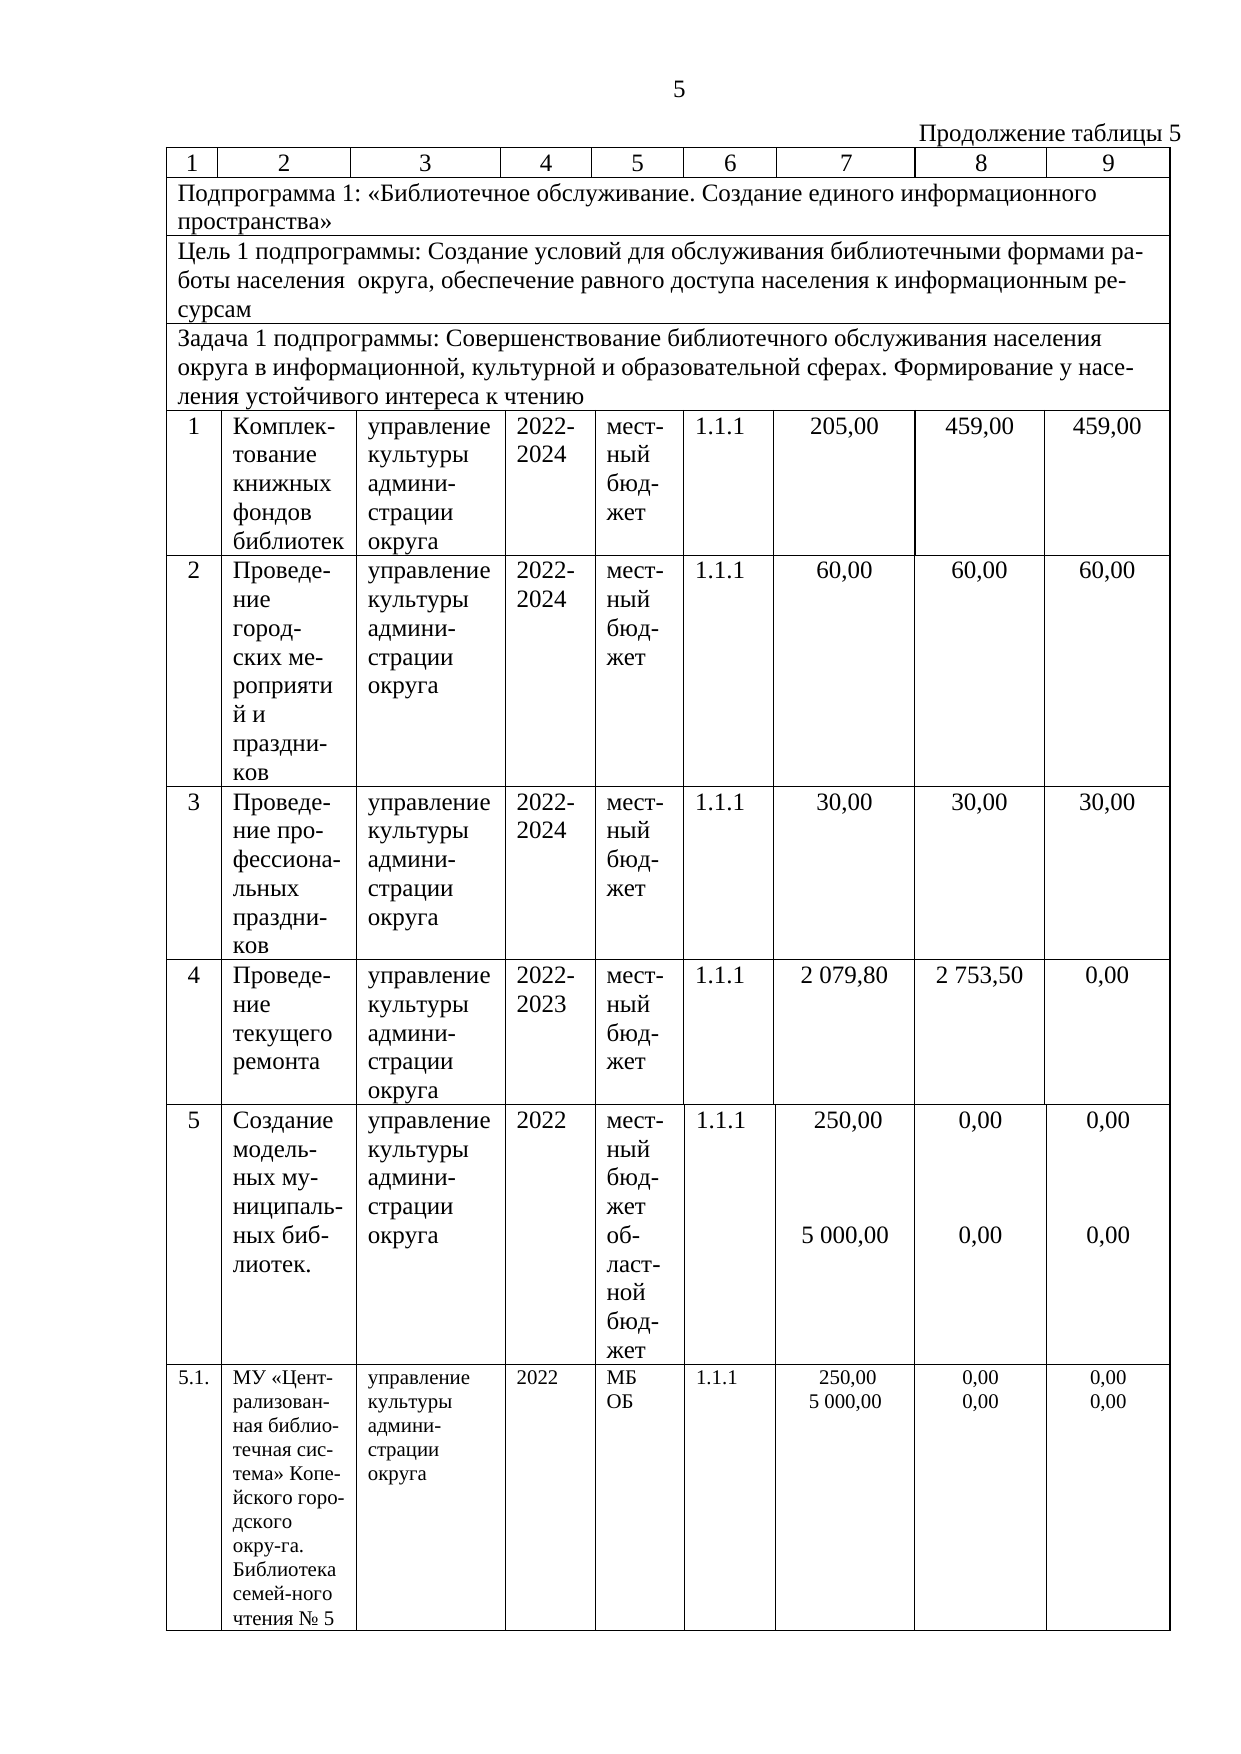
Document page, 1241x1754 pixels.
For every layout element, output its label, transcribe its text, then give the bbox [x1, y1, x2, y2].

table_cell 0,00 [1045, 960, 1169, 1104]
table_cell мест-ный бюд-жет [596, 411, 683, 554]
table_cell Проведение город-ских ме-роприятий и праздни-ков [222, 556, 356, 786]
table_cell МБ ОБ [596, 1365, 684, 1629]
table_cell 1.1.1 [684, 960, 773, 1104]
text Продолжение таблицы 5 [177, 118, 1181, 147]
table_cell местный бюджет [596, 556, 683, 786]
table_cell 0,00 0,00 [1047, 1105, 1169, 1364]
table_cell управление культуры администрации округа [357, 960, 505, 1104]
table_cell 30,00 [774, 787, 914, 959]
table_cell 1.1.1 [684, 787, 773, 959]
table_cell 30,00 [1045, 787, 1169, 959]
table_cell 0,00 0,00 [915, 1365, 1046, 1629]
table_cell 459,00 [916, 411, 1044, 554]
table_cell 0,00 0,00 [915, 1105, 1046, 1364]
table_cell управление культуры администрации округа [357, 787, 505, 959]
table_cell 60,00 [774, 556, 914, 786]
table_cell управление культуры администрации округа [357, 556, 505, 786]
table_header 6 [684, 148, 776, 177]
table_cell 2022-2024 [506, 411, 595, 554]
table_header 4 [501, 148, 591, 177]
table_cell 1.1.1 [685, 1105, 775, 1364]
table_cell Создание модельных муниципальных библиотек. [222, 1105, 356, 1364]
table_header 8 [916, 148, 1046, 177]
table_cell 5 [167, 1105, 221, 1364]
table_cell 2022 [506, 1365, 595, 1629]
table_cell МУ «Цент-рализован-ная библио-течная сис-тема» Копе-йского горо-дского окру-га. Библиотека семей-ного чтения № 5 [222, 1365, 356, 1629]
table_cell 1.1.1 [684, 556, 773, 786]
table_cell 4 [167, 960, 221, 1104]
table_cell управление культуры администрации округа [357, 1365, 505, 1629]
table_cell 2022-2024 [506, 556, 595, 786]
table_header 1 [167, 148, 217, 177]
table_cell Комплектование книжных фондов библиотек [222, 411, 356, 554]
table_cell 2022 [506, 1105, 595, 1364]
table_cell 5.1. [167, 1365, 221, 1629]
table_cell 2022-2024 [506, 787, 595, 959]
table_cell местный бюджет [596, 960, 683, 1104]
table_cell местный бюджет [596, 787, 683, 959]
table_cell 2 [167, 556, 221, 786]
table_cell 60,00 [915, 556, 1044, 786]
table_cell 250,00 5 000,00 [776, 1365, 914, 1629]
table_cell 2 079,80 [774, 960, 914, 1104]
table_cell 205,00 [774, 411, 914, 554]
table_header 5 [592, 148, 683, 177]
table_header 2 [218, 148, 350, 177]
table_cell Проведение текущего ремонта [222, 960, 356, 1104]
table_cell 1.1.1 [684, 411, 773, 554]
table_cell 0,00 0,00 [1047, 1365, 1169, 1629]
table_cell Задача 1 подпрограммы: Совершенствование библиотечного обслуживания населения округа в информационной, культурной и образовательной сферах. Формирование у населения устойчивого интереса к чтению [167, 324, 1169, 410]
table_cell 2022-2023 [506, 960, 595, 1104]
table_header 7 [777, 148, 914, 177]
table_cell управление культуры администрации округа [357, 411, 505, 554]
table_cell Цель 1 подпрограммы: Создание условий для обслуживания библиотечными формами работы населения округа, обеспечение равного доступа населения к информационным ресурсам [167, 236, 1169, 322]
table_cell местный бюджет област-ной бюджет [596, 1105, 684, 1364]
table_cell 2 753,50 [915, 960, 1044, 1104]
table_cell 30,00 [915, 787, 1044, 959]
table_cell 459,00 [1045, 411, 1169, 554]
table_cell управление культуры администрации округа [357, 1105, 505, 1364]
table_cell 60,00 [1045, 556, 1169, 786]
table_cell 1 [167, 411, 221, 554]
table_header 9 [1047, 148, 1169, 177]
table_cell Проведение про-фессиона-льных праздни-ков [222, 787, 356, 959]
table_cell 250,00 5 000,00 [776, 1105, 914, 1364]
table_cell 1.1.1 [685, 1365, 775, 1629]
table_header 3 [351, 148, 500, 177]
table_cell 3 [167, 787, 221, 959]
table_cell Подпрограмма 1: «Библиотечное обслуживание. Создание единого информационного пространства» [167, 178, 1169, 235]
